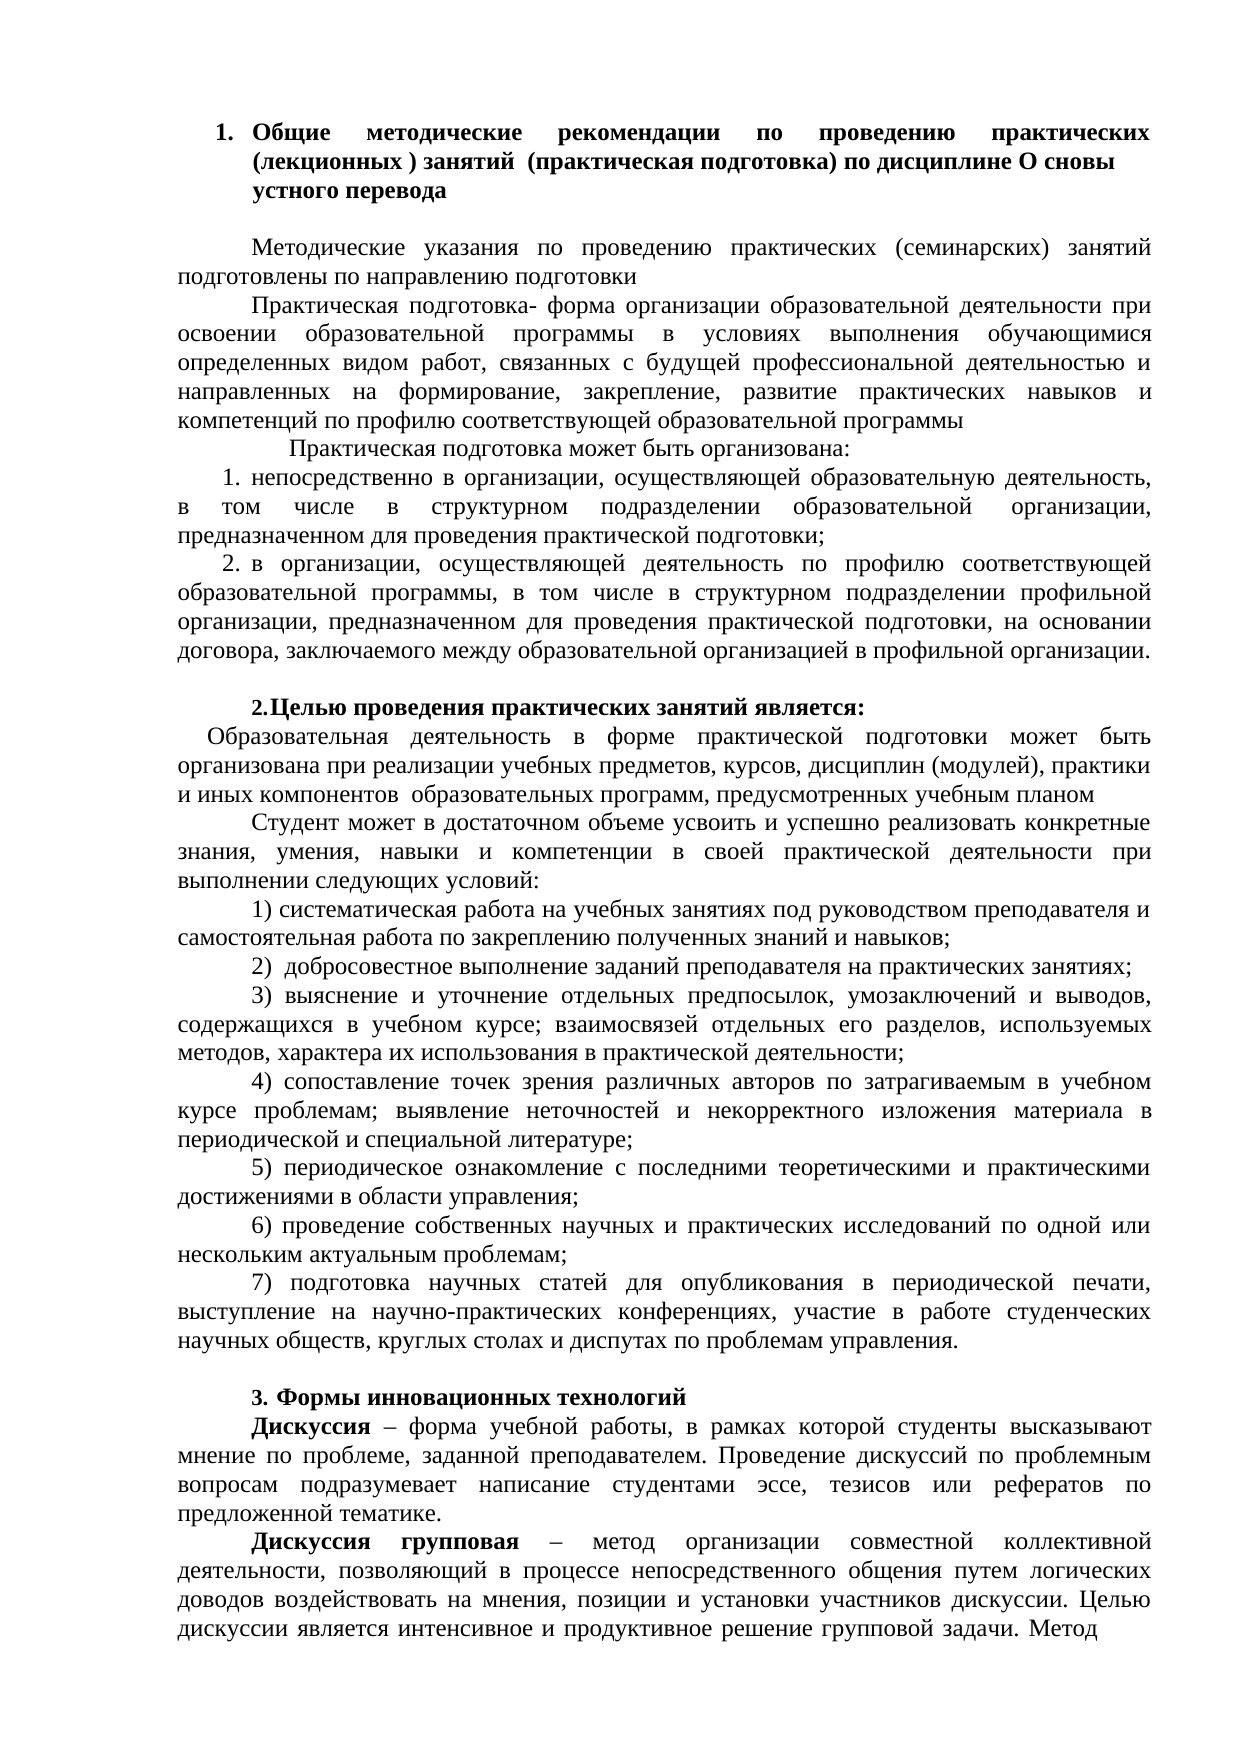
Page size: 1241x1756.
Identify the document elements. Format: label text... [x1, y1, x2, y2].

subtitle Формы инновационных технологий [251, 1383, 1163, 1411]
list непосредственно в организации, осуществляющей образовательную деятельность, в том числе в структурном подразделении образовательной организации, предназначенном для проведения практической подготовки; [177, 462, 1152, 548]
list добросовестное выполнение заданий преподавателя на практических занятиях; [251, 951, 1163, 980]
list проведение собственных научных и практических исследований по одной или нескольким актуальным проблемам; [177, 1210, 1151, 1267]
text Дискуссия групповая – метод организации совместной коллективной деятельности, позволяющий в процессе непосредственного общения путем логических доводов воздействовать на мнения, позиции и установки участников дискуссии. Целью дискуссии является интенсивное и продуктивное решение групповой задачи. Метод [177, 1526, 1152, 1641]
list периодическое ознакомление с последними теоретическими и практическими достижениями в области управления; [177, 1152, 1151, 1210]
list выяснение и уточнение отдельных предпосылок, умозаключений и выводов, содержащихся в учебном курсе; взаимосвязей отдельных его разделов, используемых методов, характера их использования в практической деятельности; [177, 980, 1152, 1066]
text Студент может в достаточном объеме усвоить и успешно реализовать конкретные знания, умения, навыки и компетенции в своей практической деятельности при выполнении следующих условий: [177, 807, 1152, 894]
text Образовательная деятельность в форме практической подготовки может быть организована при реализации учебных предметов, курсов, дисциплин (модулей), практики и иных компонентов образовательных программ, предусмотренных учебным планом [177, 721, 1151, 807]
list в организации, осуществляющей деятельность по профилю соответствующей образовательной программы, в том числе в структурном подразделении профильной организации, предназначенном для проведения практической подготовки, на основании договора, заключаемого между образовательной организацией в профильной организации. [177, 548, 1152, 663]
list сопоставление точек зрения различных авторов по затрагиваемым в учебном курсе проблемам; выявление неточностей и некорректного изложения материала в периодической и специальной литературе; [177, 1066, 1152, 1152]
list подготовка научных статей для опубликования в периодической печати, выступление на научно-практических конференциях, участие в работе студенческих научных обществ, круглых столах и диспутах по проблемам управления. [177, 1267, 1151, 1354]
text Дискуссия – форма учебной работы, в рамках которой студенты высказывают мнение по проблеме, заданной преподавателем. Проведение дискуссий по проблемным вопросам подразумевает написание студентами эссе, тезисов или рефератов по предложенной тематике. [177, 1411, 1152, 1526]
text Практическая подготовка может быть организована: [288, 433, 1163, 462]
text Практическая подготовка- форма организации образовательной деятельности при освоении образовательной программы в условиях выполнения обучающимися определенных видом работ, связанных с будущей профессиональной деятельностью и направленных на формирование, закрепление, развитие практических навыков и компетенций по профилю соответствующей образовательной программы [177, 290, 1152, 433]
list систематическая работа на учебных занятиях под руководством преподавателя и самостоятельная работа по закреплению полученных знаний и навыков; [177, 894, 1151, 951]
text Методические указания по проведению практических (семинарских) занятий подготовлены по направлению подготовки [177, 232, 1151, 290]
subtitle Целью проведения практических занятий является: [251, 693, 1163, 721]
subtitle 1. Общие методические рекомендации по проведению практических (лекционных ) занятий (практическая подготовка) по дисциплине О сновы устного перевода [215, 117, 1151, 204]
